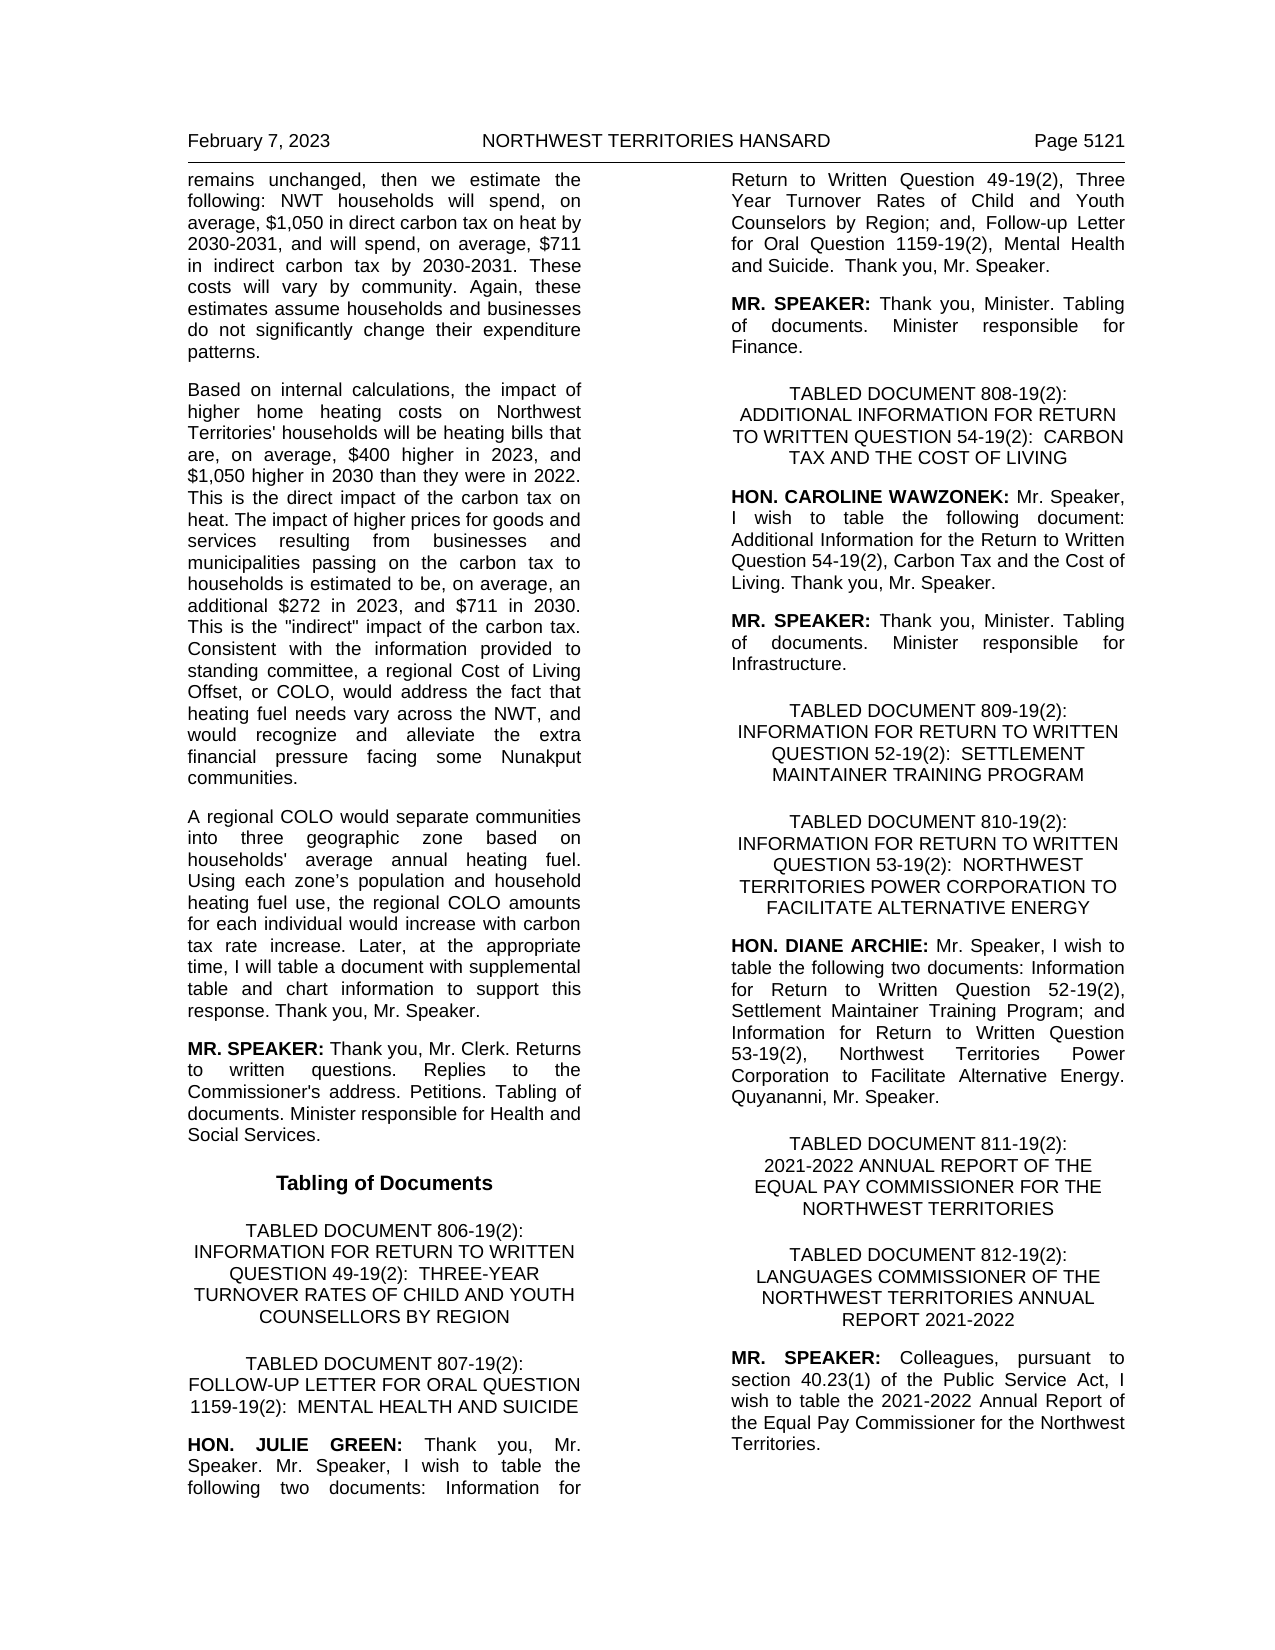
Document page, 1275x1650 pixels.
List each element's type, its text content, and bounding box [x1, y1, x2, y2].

text HON. JULIE GREEN: Thank you, Mr. Speaker. Mr. Speaker, I wish to table the following two documents: Information for Return to Written Question 49-19(2), Three Year Turnover Rates of Child and Youth Counselors by Region; and, Follow-up Letter for Oral Question 1159-19(2), Mental Health and Suicide. Thank you, Mr. Speaker. [731, 168, 1125, 276]
subtitle Tabled Document 810-19(2): Information for Return to Written Question 53-19(2): Northwest Territories Power Corporation to Facilitate Alternative Energy [731, 811, 1125, 919]
text MR. SPEAKER: Thank you, Mr. Clerk. Returns to written questions. Replies to the Commissioner's address. Petitions. Tabling of documents. Minister responsible for Health and Social Services. [187, 1038, 581, 1146]
text HON. DIANE ARCHIE: Mr. Speaker, I wish to table the following two documents: Information for Return to Written Question 52-19(2), Settlement Maintainer Training Program; and Information for Return to Written Question 53-19(2), Northwest Territories Power Corporation to Facilitate Alternative Energy. Quyananni, Mr. Speaker. [731, 935, 1125, 1108]
text HON. JULIE GREEN: Thank you, Mr. Speaker. Mr. Speaker, I wish to table the following two documents: Information for Return to Written Question 49-19(2), Three Year Turnover Rates of Child and Youth Counselors by Region; and, Follow-up Letter for Oral Question 1159-19(2), Mental Health and Suicide. Thank you, Mr. Speaker. [187, 1434, 581, 1498]
subtitle Tabled Document 807-19(2): Follow-up Letter for Oral Question 1159-19(2): Mental Health and Suicide [187, 1352, 581, 1417]
subtitle Tabled Document 809-19(2): Information for Return to Written Question 52-19(2): Settlement Maintainer Training Program [731, 699, 1125, 786]
text HON. CAROLINE WAWZONEK: Mr. Speaker, I wish to table the following document: Additional Information for the Return to Written Question 54-19(2), Carbon Tax and the Cost of Living. Thank you, Mr. Speaker. [731, 485, 1125, 593]
text A regional COLO would separate communities into three geographic zone based on households' average annual heating fuel. Using each zone’s population and household heating fuel use, the regional COLO amounts for each individual would increase with carbon tax rate increase. Later, at the appropriate time, I will table a document with supplemental table and chart information to support this response. Thank you, Mr. Speaker. [187, 805, 581, 1021]
subtitle Tabled Document 806-19(2): Information for Return to Written Question 49-19(2): Three-Year Turnover Rates of Child and Youth Counsellors by Region [187, 1219, 581, 1327]
text Based on internal calculations, the impact of higher home heating costs on Northwest Territories' households will be heating bills that are, on average, $400 higher in 2023, and $1,050 higher in 2030 than they were in 2022. This is the direct impact of the carbon tax on heat. The impact of higher prices for goods and services resulting from businesses and municipalities passing on the carbon tax to households is estimated to be, on average, an additional $272 in 2023, and $711 in 2030. This is the "indirect" impact of the carbon tax. Consistent with the information provided to standing committee, a regional Cost of Living Offset, or COLO, would address the fact that heating fuel needs vary across the NWT, and would recognize and alleviate the extra financial pressure facing some Nunakput communities. [187, 379, 581, 789]
text MR. SPEAKER: Thank you, Minister. Tabling of documents. Minister responsible for Infrastructure. [731, 610, 1125, 674]
subtitle Tabled Document 808-19(2): Additional Information for Return to Written Question 54-19(2): Carbon Tax and the Cost of Living [731, 382, 1125, 469]
subtitle Tabled Document 812-19(2): Languages Commissioner of the Northwest Territories Annual Report 2021-2022 [731, 1244, 1125, 1330]
text MR. SPEAKER: Colleagues, pursuant to section 40.23(1) of the Public Service Act, I wish to table the 2021-2022 Annual Report of the Equal Pay Commissioner for the Northwest Territories. [731, 1347, 1125, 1455]
text MR. SPEAKER: Thank you, Minister. Tabling of documents. Minister responsible for Finance. [731, 293, 1125, 357]
subtitle Tabling of Documents [187, 1171, 581, 1194]
subtitle Tabled Document 811-19(2): 2021-2022 Annual Report of the Equal Pay Commissioner for the Northwest Territories [731, 1133, 1125, 1219]
